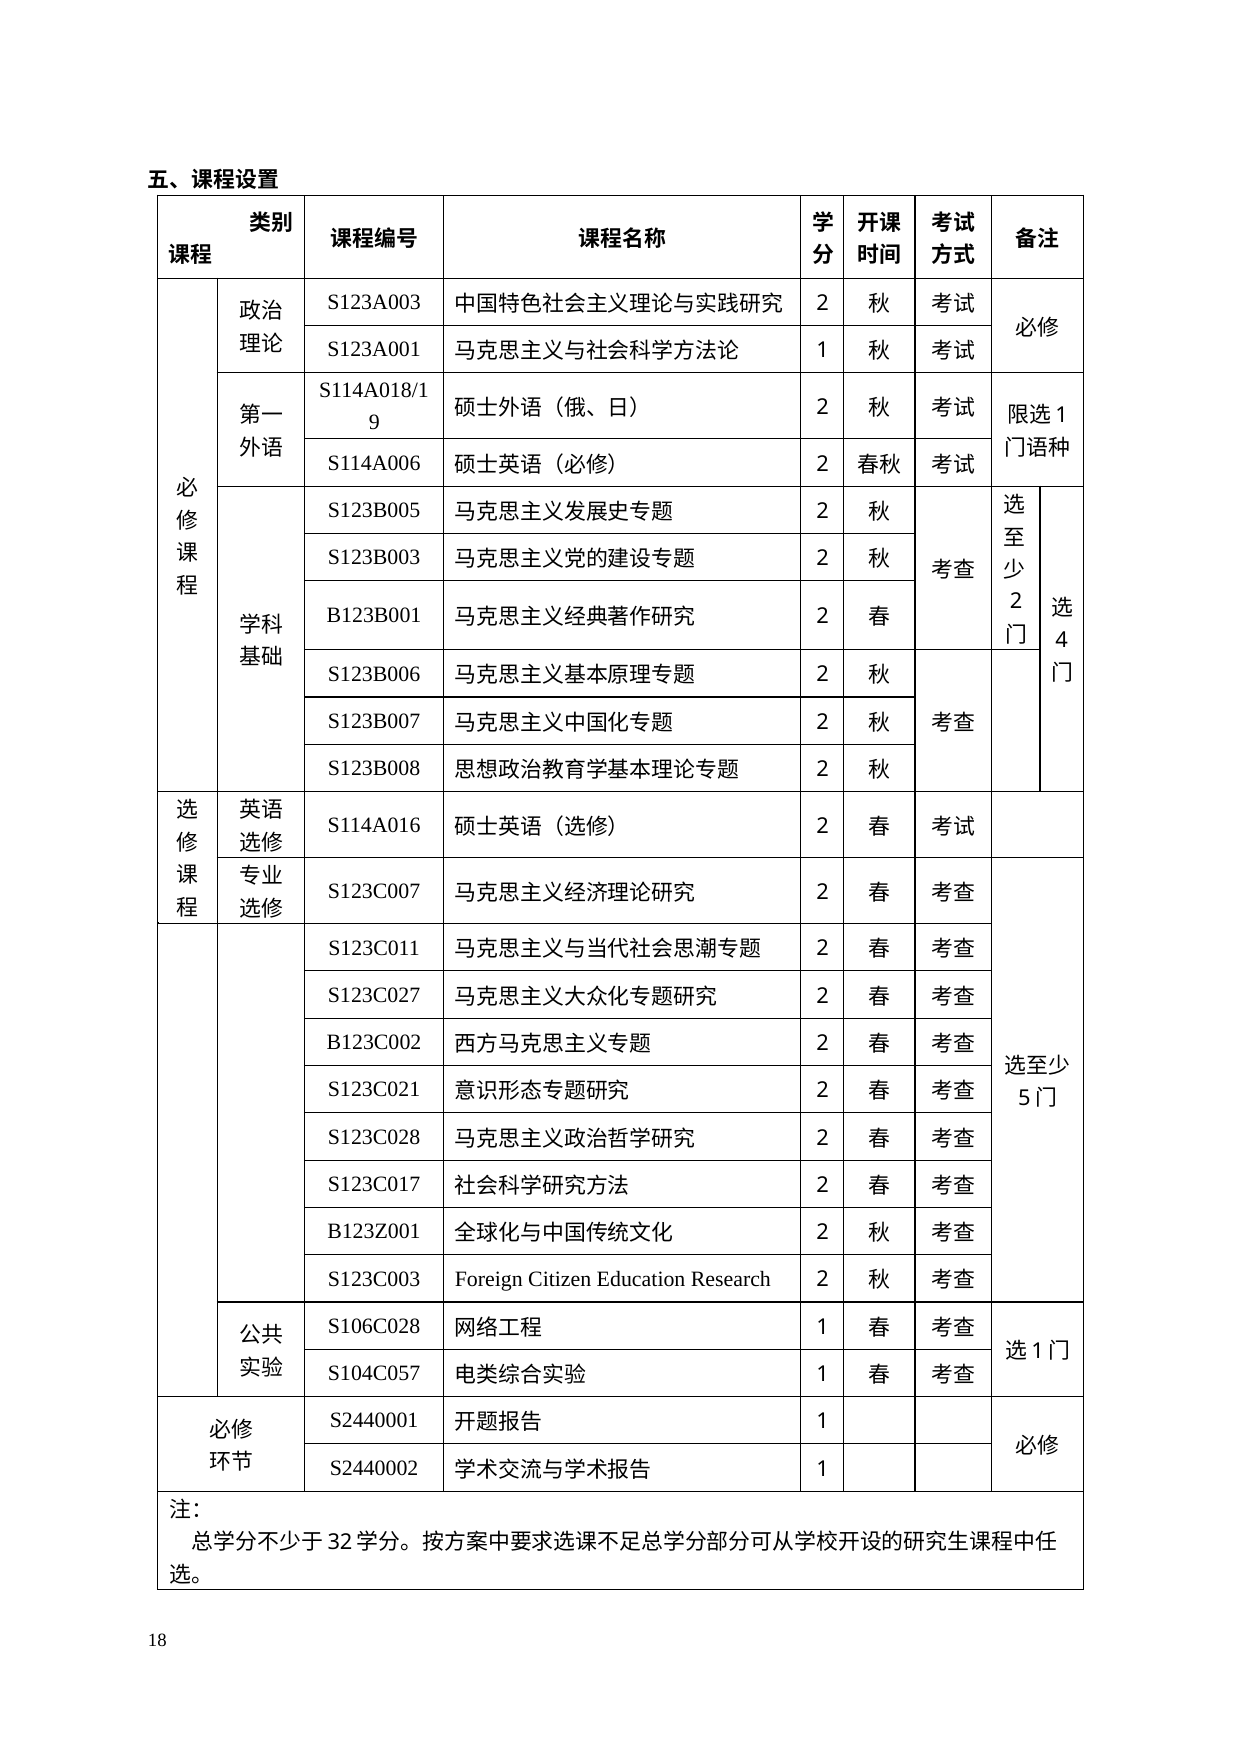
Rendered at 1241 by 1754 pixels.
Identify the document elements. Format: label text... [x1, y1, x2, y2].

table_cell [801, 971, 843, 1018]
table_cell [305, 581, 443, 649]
table_cell S123A003 [305, 279, 443, 325]
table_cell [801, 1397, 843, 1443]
table_cell 必 修 课 程 [158, 279, 217, 791]
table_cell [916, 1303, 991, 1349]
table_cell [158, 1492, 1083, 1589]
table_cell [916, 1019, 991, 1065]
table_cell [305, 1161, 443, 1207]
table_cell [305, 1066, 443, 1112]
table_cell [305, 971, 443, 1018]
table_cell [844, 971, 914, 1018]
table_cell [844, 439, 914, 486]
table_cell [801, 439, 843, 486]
table_header 学分 [801, 196, 843, 278]
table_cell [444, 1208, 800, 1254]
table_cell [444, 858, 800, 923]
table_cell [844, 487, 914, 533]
table_header 考试方式 [916, 196, 991, 278]
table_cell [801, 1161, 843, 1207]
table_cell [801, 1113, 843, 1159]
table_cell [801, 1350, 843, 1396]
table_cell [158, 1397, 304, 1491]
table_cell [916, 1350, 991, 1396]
table_cell S114A018/19 [305, 373, 443, 438]
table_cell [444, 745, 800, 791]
table_header 开课时间 [844, 196, 914, 278]
table_header 类别 课程 [158, 196, 304, 278]
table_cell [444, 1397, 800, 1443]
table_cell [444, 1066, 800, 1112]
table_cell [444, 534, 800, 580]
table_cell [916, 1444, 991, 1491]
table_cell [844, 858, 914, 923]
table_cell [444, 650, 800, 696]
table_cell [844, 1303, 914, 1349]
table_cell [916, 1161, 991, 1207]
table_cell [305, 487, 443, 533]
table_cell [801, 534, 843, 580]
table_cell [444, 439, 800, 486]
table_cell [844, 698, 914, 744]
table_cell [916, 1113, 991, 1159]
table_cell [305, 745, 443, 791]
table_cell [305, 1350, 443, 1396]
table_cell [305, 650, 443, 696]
table_cell 政治 理论 [218, 279, 304, 372]
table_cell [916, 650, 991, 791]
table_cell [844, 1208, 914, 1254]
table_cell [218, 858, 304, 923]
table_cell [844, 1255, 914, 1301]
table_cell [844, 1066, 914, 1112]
table_cell 秋 [844, 326, 914, 372]
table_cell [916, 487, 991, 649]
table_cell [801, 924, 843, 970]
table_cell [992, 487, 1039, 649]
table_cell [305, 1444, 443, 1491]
table_cell 2 [801, 279, 843, 325]
table_cell 硕士外语（俄、日） [444, 373, 800, 438]
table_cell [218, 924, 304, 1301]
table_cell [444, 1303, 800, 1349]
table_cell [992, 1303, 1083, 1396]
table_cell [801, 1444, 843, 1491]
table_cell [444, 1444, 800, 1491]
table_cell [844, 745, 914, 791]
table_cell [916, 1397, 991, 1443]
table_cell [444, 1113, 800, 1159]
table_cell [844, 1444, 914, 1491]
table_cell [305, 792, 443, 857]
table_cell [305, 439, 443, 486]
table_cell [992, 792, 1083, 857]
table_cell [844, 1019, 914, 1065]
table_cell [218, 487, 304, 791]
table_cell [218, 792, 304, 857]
table_cell 第一 外语 [218, 373, 304, 486]
table_cell 2 [801, 373, 843, 438]
table_header 课程编号 [305, 196, 443, 278]
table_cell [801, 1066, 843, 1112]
table_cell 必修 [992, 279, 1083, 372]
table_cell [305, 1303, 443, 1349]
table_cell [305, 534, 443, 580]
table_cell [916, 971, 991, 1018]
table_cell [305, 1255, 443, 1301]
table_cell 秋 [844, 279, 914, 325]
table_cell S123A001 [305, 326, 443, 372]
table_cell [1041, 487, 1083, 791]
table_cell 1 [801, 326, 843, 372]
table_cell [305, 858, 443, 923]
table_header 备注 [992, 196, 1083, 278]
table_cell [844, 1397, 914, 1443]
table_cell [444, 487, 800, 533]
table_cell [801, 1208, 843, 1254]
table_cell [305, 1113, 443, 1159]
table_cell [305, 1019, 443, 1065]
table_header 课程名称 [444, 196, 800, 278]
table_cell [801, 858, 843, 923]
table_cell 中国特色社会主义理论与实践研究 [444, 279, 800, 325]
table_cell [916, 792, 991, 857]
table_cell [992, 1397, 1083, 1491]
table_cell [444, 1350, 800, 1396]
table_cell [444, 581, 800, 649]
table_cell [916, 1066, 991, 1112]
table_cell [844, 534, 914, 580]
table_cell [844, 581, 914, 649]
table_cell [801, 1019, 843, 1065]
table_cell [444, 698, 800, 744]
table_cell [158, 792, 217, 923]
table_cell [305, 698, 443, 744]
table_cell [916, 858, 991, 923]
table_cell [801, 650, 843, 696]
table_cell 马克思主义与社会科学方法论 [444, 326, 800, 372]
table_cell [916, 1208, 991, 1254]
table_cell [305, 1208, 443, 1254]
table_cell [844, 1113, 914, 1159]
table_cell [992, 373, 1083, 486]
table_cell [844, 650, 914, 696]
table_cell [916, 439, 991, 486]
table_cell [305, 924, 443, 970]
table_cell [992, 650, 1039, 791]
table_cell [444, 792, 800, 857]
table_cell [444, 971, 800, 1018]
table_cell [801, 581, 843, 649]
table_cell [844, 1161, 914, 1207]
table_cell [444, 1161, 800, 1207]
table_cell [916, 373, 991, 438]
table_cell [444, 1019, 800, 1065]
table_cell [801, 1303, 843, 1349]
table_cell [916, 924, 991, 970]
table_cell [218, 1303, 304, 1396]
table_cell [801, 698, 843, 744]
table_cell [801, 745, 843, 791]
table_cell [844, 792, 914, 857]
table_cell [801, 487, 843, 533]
table_cell 考试 [916, 279, 991, 325]
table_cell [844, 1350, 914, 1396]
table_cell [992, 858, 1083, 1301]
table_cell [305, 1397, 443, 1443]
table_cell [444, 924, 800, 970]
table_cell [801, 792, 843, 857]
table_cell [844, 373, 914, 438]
table_cell 考试 [916, 326, 991, 372]
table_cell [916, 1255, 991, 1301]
text 五、课程设置 [148, 162, 1092, 194]
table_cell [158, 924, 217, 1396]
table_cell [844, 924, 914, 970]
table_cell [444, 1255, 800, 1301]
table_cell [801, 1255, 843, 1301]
